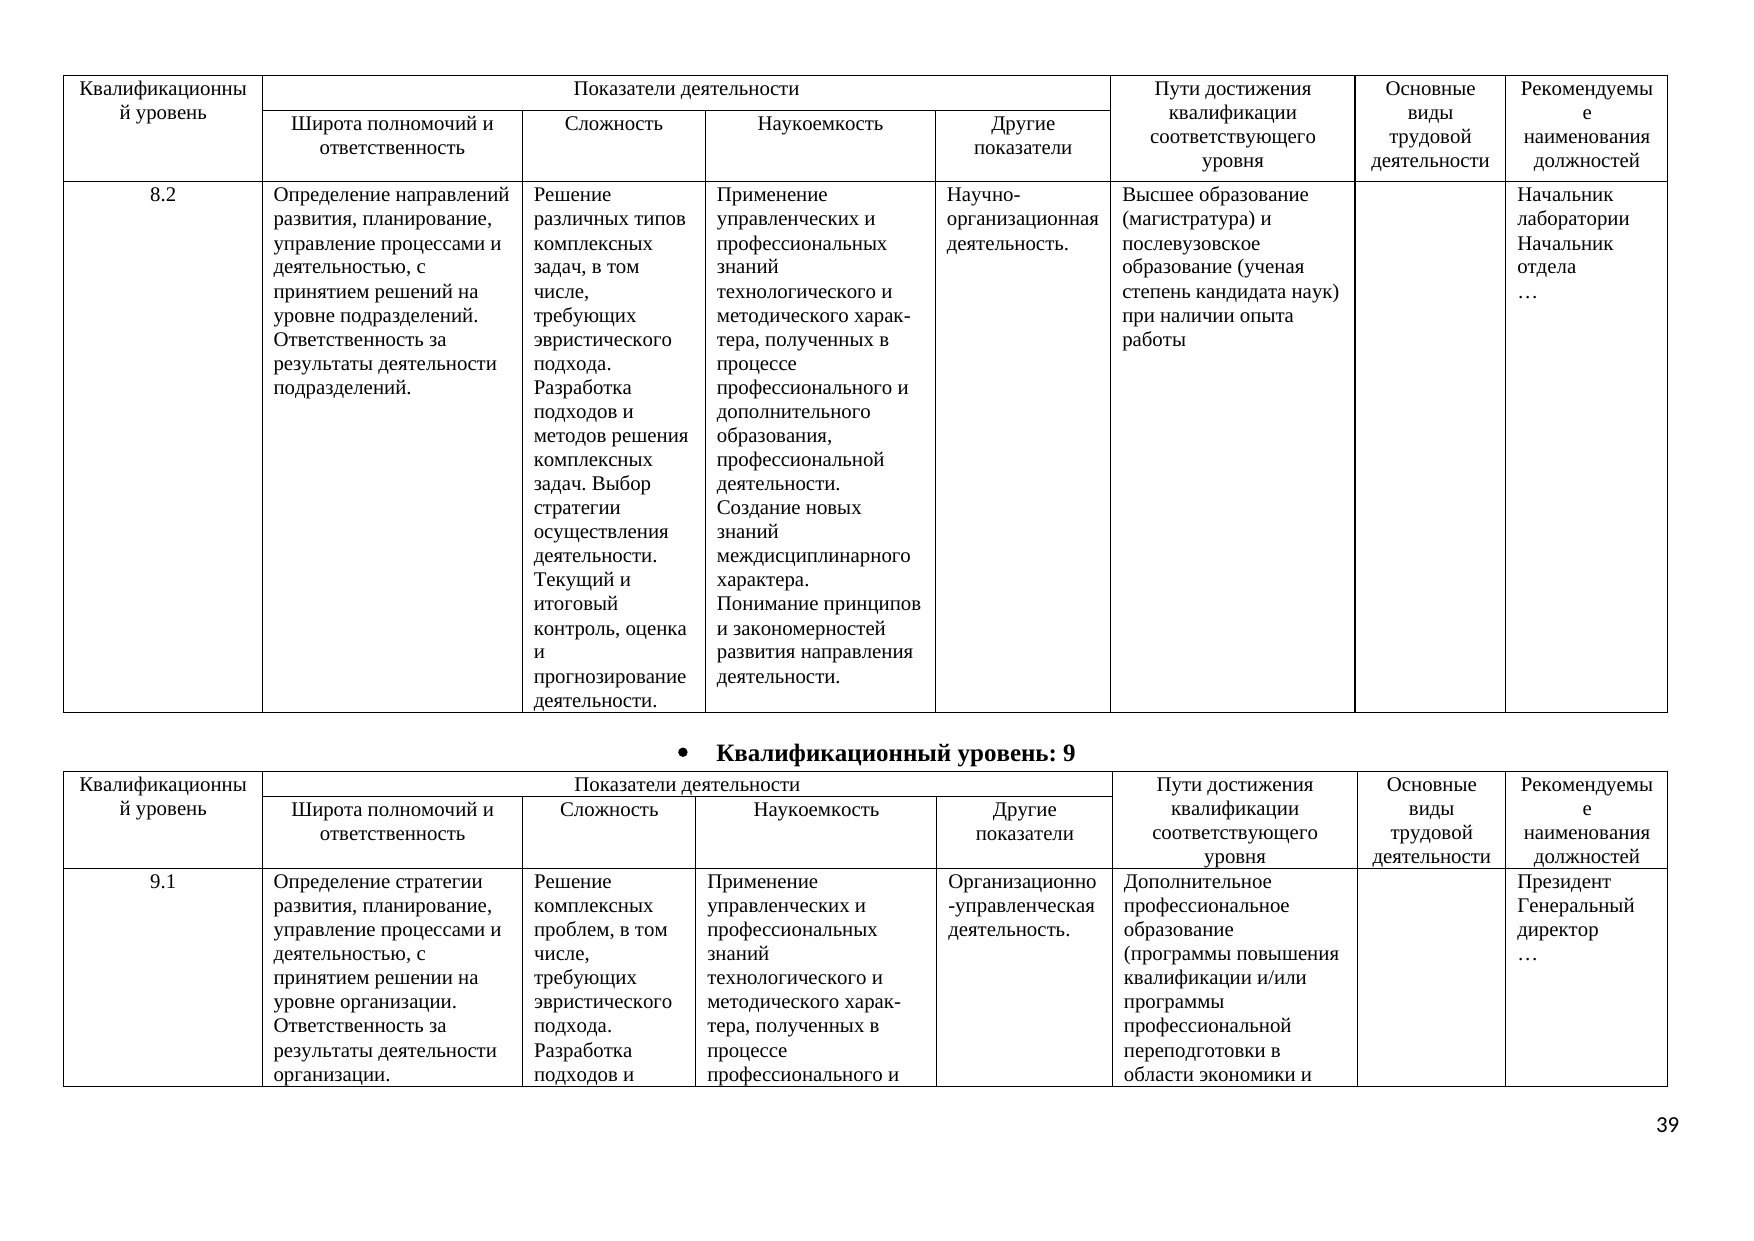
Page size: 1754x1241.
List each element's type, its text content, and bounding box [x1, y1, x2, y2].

table_cell Другие показатели [936, 111, 1110, 181]
table_header Квалификационный уровень [64, 76, 262, 181]
table_cell [1358, 869, 1505, 1086]
table_header Показатели деятельности [263, 772, 1112, 796]
table_cell Высшее образование (магистратура) и послевузовское образование (ученая степень кандидата наук) при наличии опыта работы [1111, 182, 1354, 712]
table_header Рекомендуемые наименования должностей [1506, 76, 1667, 181]
table_cell Наукоемкость [706, 111, 935, 181]
table_cell Определение направлений развития, планирование, управление процессами и деятельностью, с принятием решений на уровне подразделений. Ответственность за результаты деятельности подразделений. [263, 182, 522, 712]
table_cell Сложность [523, 111, 705, 181]
table_cell [1356, 182, 1505, 712]
table_cell 9.1 [64, 869, 262, 1086]
table_header Основные виды трудовой деятельности [1356, 76, 1505, 181]
table_cell Решение различных типов комплексных задач, в том числе, требующих эвристического подхода. Разработка подходов и методов решения комплексных задач. Выбор стратегии осуществления деятельности. Текущий и итоговый контроль, оценка и прогнозирование деятельности. [523, 182, 705, 712]
table_cell Наукоемкость [696, 797, 936, 868]
table_cell Широта полномочий и ответственность [263, 111, 522, 181]
table_header Основные виды трудовой деятельности [1358, 772, 1505, 868]
table_cell Начальник лаборатории Начальник отдела … [1506, 182, 1667, 712]
table_cell Применение управленческих и профессиональных знаний технологического и методического характера, полученных в процессе профессионального и дополнительного образования, профессиональной деятельности. Создание новых знаний междисциплинарного характера. Понимание принципов и закономерностей развития направления деятельности. [706, 182, 935, 712]
table_cell Другие показатели [937, 797, 1112, 868]
table_header Пути достижения квалификации соответствующего уровня [1111, 76, 1354, 181]
table_header Показатели деятельности [263, 76, 1110, 110]
table_cell Научно-организационная деятельность. [936, 182, 1110, 712]
table_cell Сложность [523, 797, 695, 868]
list Квалификационный уровень: 9 [75, 738, 1679, 766]
table_cell Организационно-управленческая деятельность. [937, 869, 1112, 1086]
table_header Пути достижения квалификации соответствующего уровня [1113, 772, 1357, 868]
table_cell 8.2 [64, 182, 262, 712]
table_header Квалификационный уровень [64, 772, 262, 868]
table_header Рекомендуемые наименования должностей [1506, 772, 1667, 868]
table_cell Широта полномочий и ответственность [263, 797, 522, 868]
table_cell Президент Генеральный директор … [1506, 869, 1667, 1086]
